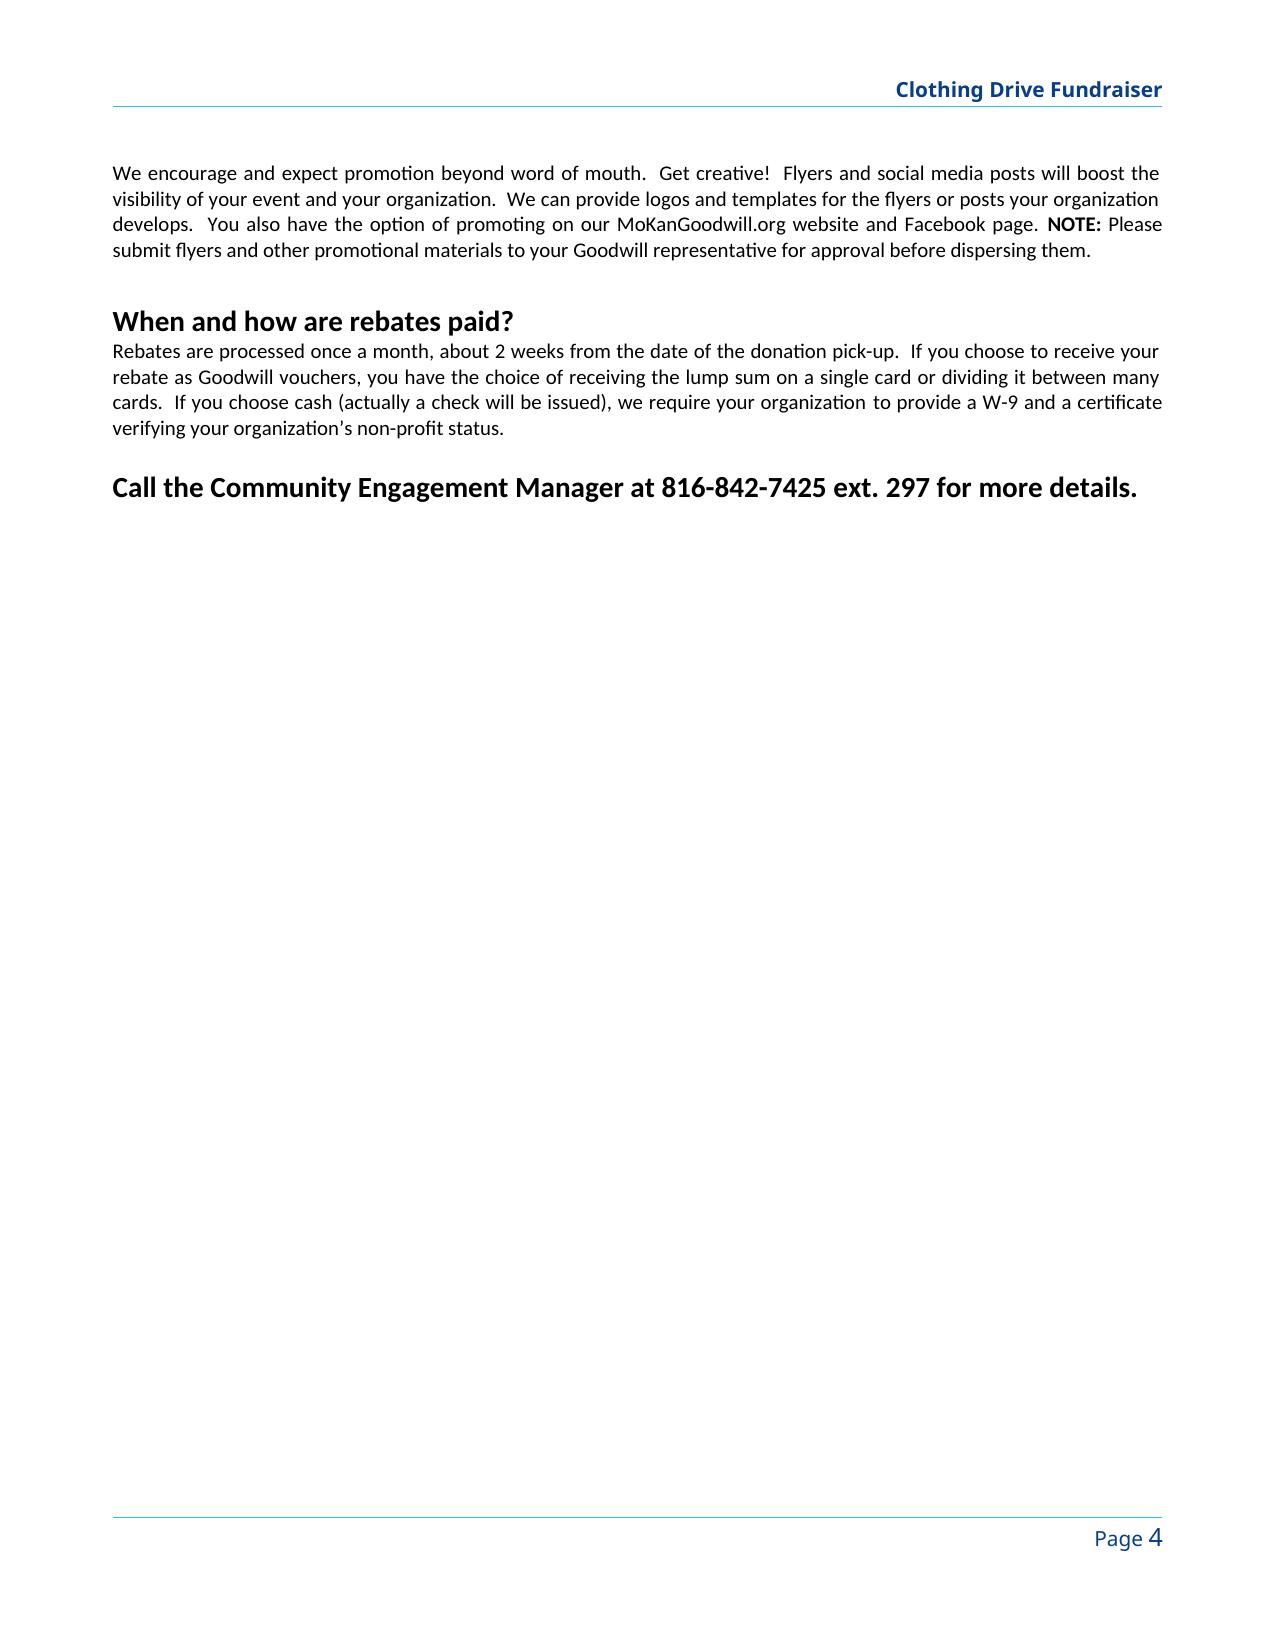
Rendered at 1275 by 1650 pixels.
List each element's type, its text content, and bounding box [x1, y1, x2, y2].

text When and how are rebates paid? [112, 303, 1162, 339]
text Call the Community Engagement Manager at 816-842-7425 ext. 297 for more details. [112, 469, 1162, 505]
text Rebates are processed once a month, about 2 weeks from the date of the donation pick-up. If you choose to receive your rebate as Goodwill vouchers, you have the choice of receiving the lump sum on a single card or dividing it between many cards. If you choose cash (actually a check will be issued), we require your organization to provide a W-9 and a certificate verifying your organization’s non-profit status. [112, 339, 1162, 440]
text We encourage and expect promotion beyond word of mouth. Get creative! Flyers and social media posts will boost the visibility of your event and your organization. We can provide logos and templates for the flyers or posts your organization develops. You also have the option of promoting on our MoKanGoodwill.org website and Facebook page. NOTE: Please submit flyers and other promotional materials to your Goodwill representative for approval before dispersing them. [112, 161, 1162, 262]
